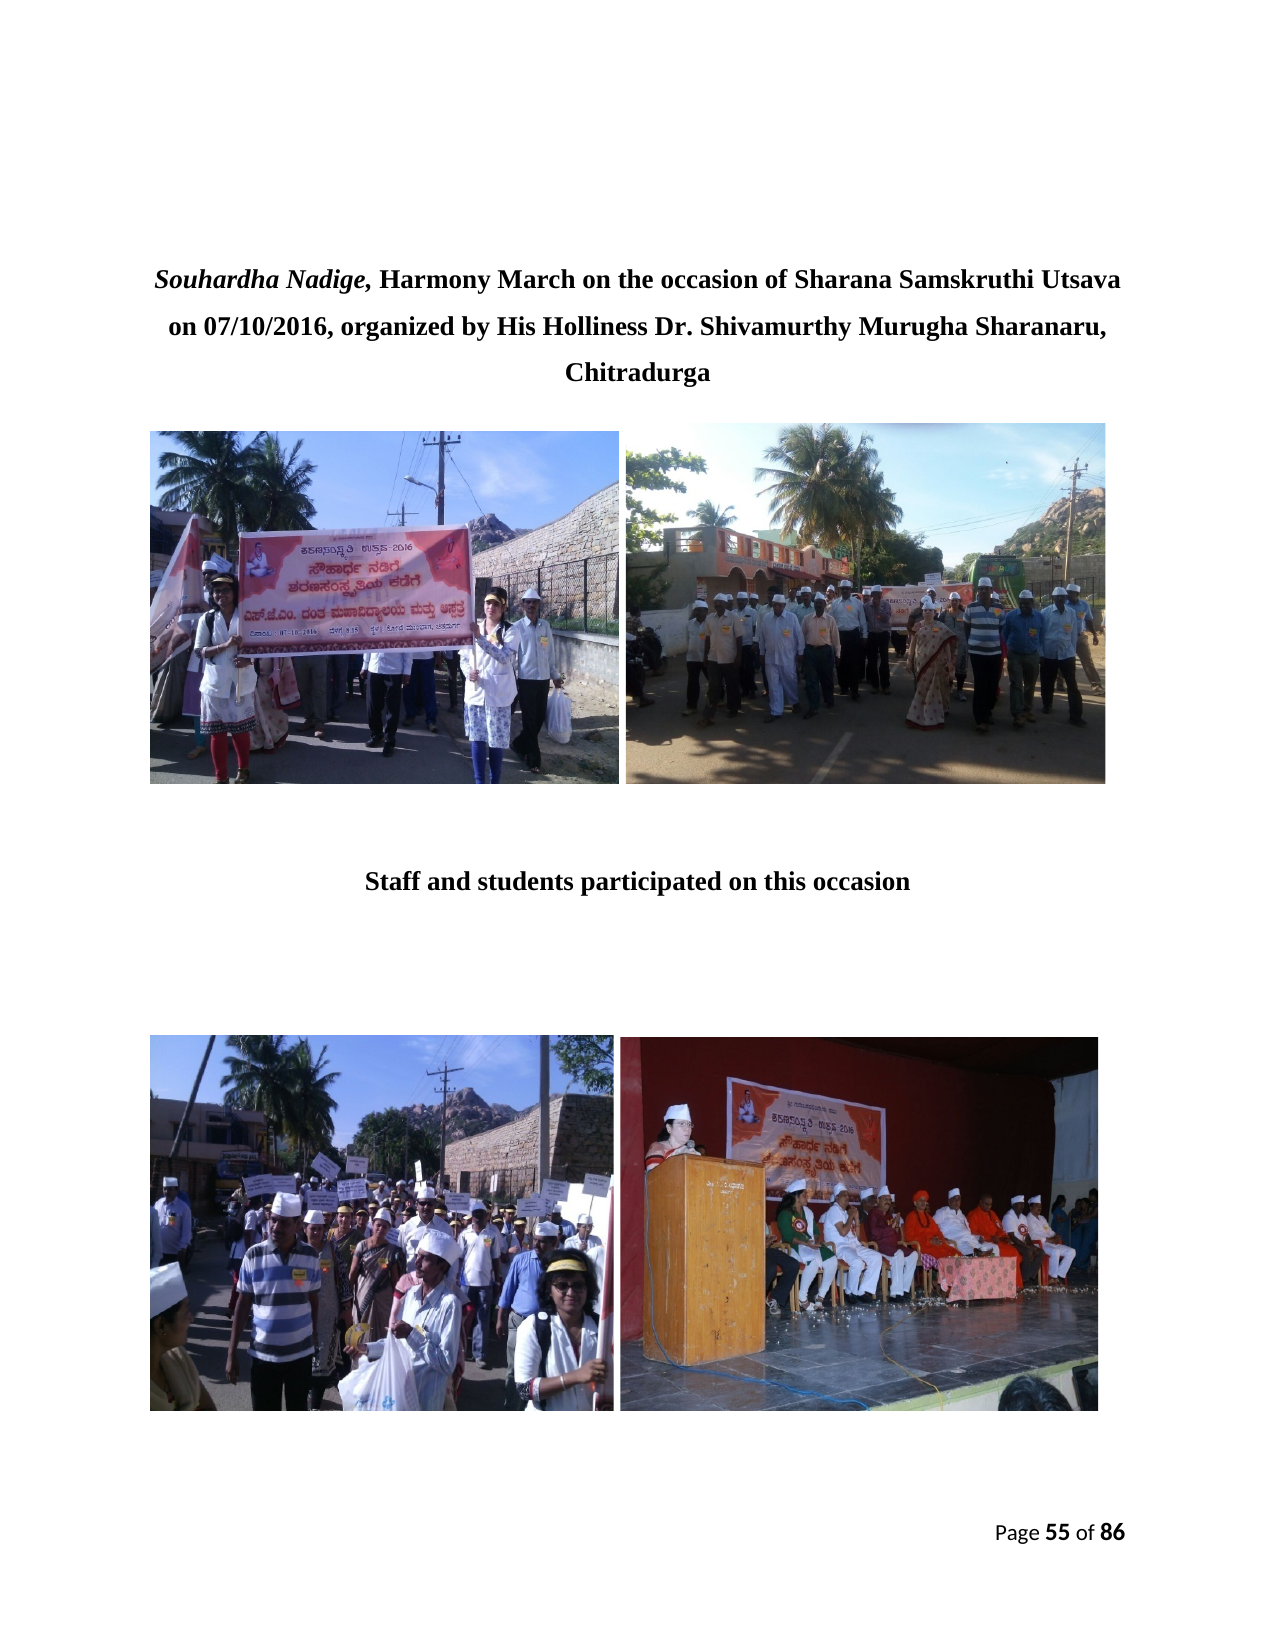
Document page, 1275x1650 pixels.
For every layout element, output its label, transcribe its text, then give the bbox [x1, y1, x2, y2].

picture [625, 423, 1106, 784]
text Souhardha Nadige, Harmony March on the occasion of Sharana Samskruthi Utsava on 07/10/2016, organized by His Holliness Dr. Shivamurthy Murugha Sharanaru, Chitradurga [150, 263, 1125, 388]
picture [620, 1037, 1099, 1411]
picture [150, 431, 619, 784]
picture [150, 1035, 614, 1411]
text Staff and students participated on this occasion [150, 865, 1125, 896]
